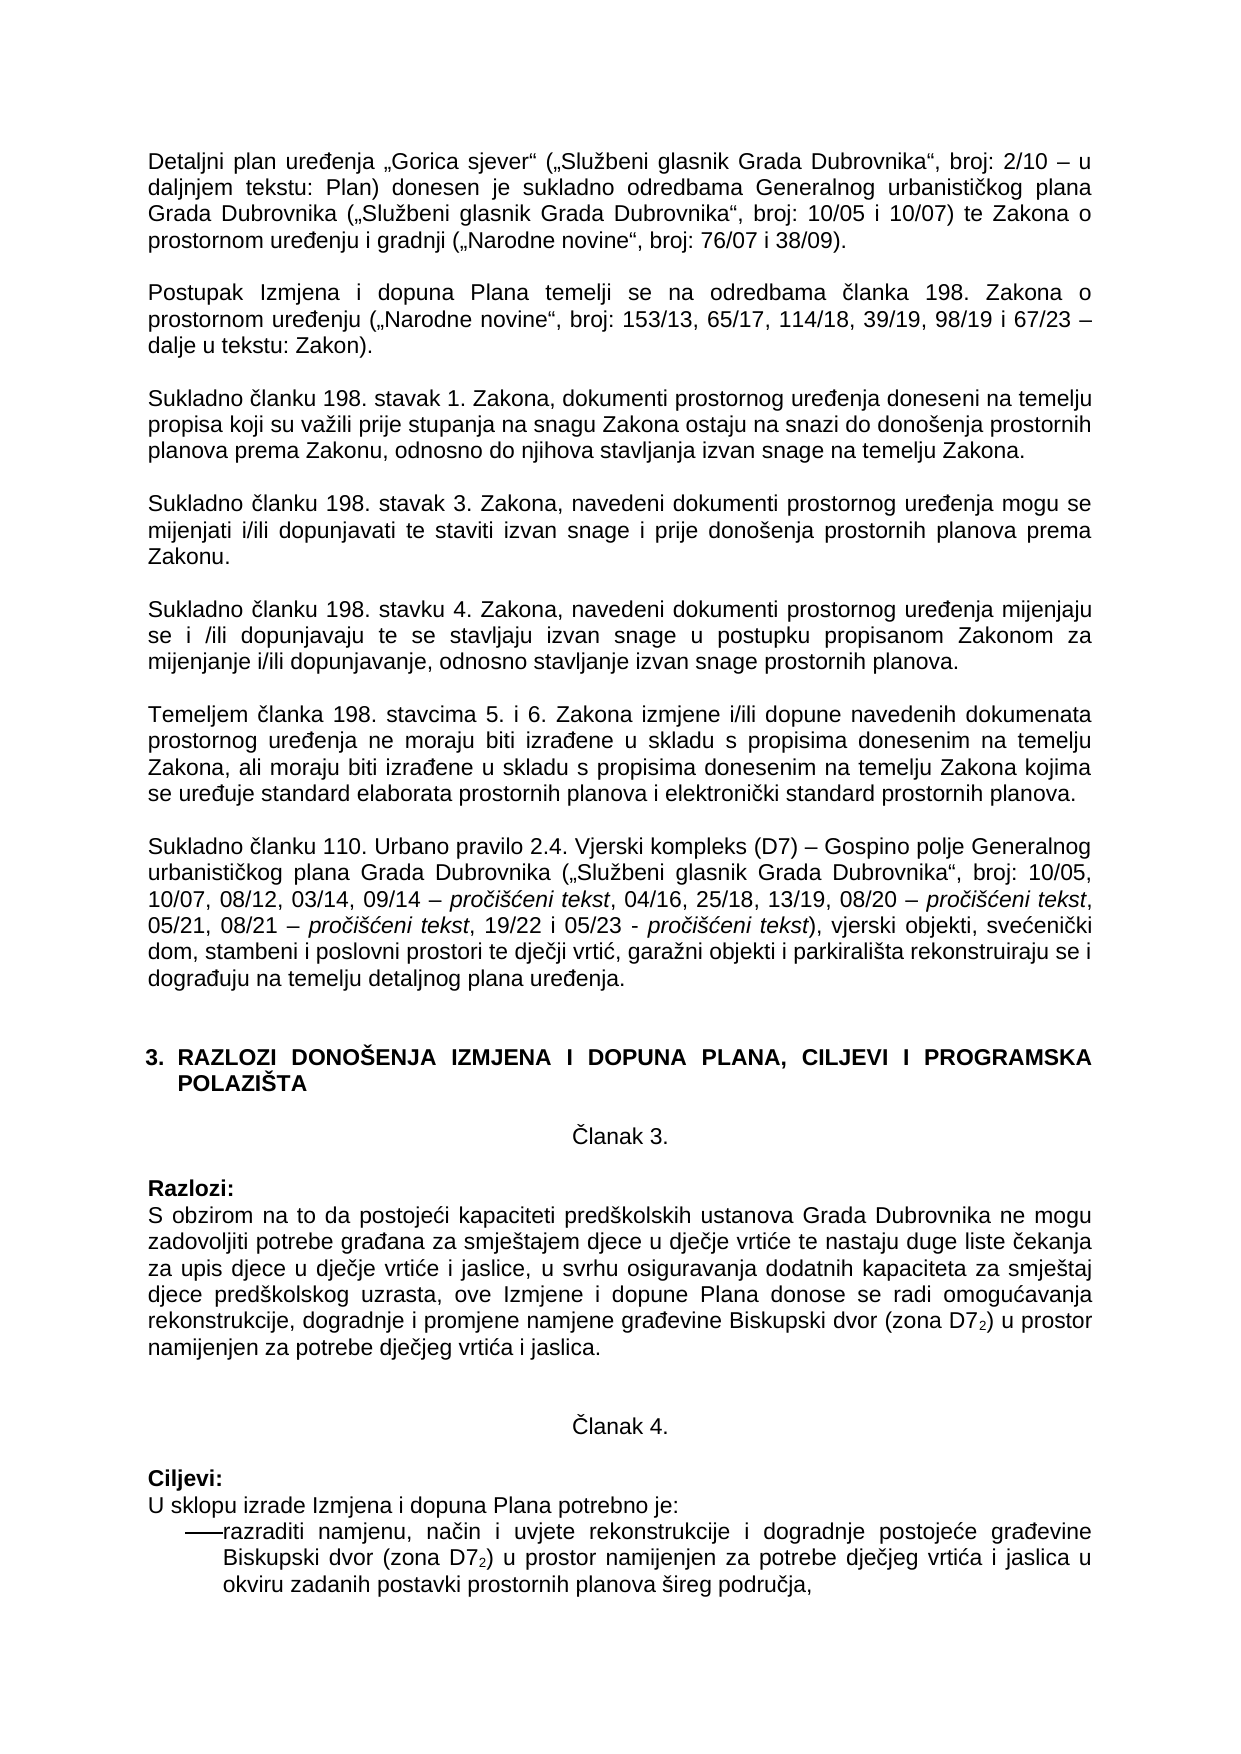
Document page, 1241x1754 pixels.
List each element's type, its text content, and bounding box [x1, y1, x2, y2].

text Članak 4. [148, 1413, 1093, 1439]
text Sukladno članku 198. stavku 4. Zakona, navedeni dokumenti prostornog uređenja mijenjaju se i /ili dopunjavaju te se stavljaju izvan snage u postupku propisanom Zakonom za mijenjanje i/ili dopunjavanje, odnosno stavljanje izvan snage prostornih planova. [148, 596, 1093, 675]
text Temeljem članka 198. stavcima 5. i 6. Zakona izmjene i/ili dopune navedenih dokumenata prostornog uređenja ne moraju biti izrađene u skladu s propisima donesenim na temelju Zakona, ali moraju biti izrađene u skladu s propisima donesenim na temelju Zakona kojima se uređuje standard elaborata prostornih planova i elektronički standard prostornih planova. [148, 701, 1093, 806]
text Sukladno članku 198. stavak 1. Zakona, dokumenti prostornog uređenja doneseni na temelju propisa koji su važili prije stupanja na snagu Zakona ostaju na snazi do donošenja prostornih planova prema Zakonu, odnosno do njihova stavljanja izvan snage na temelju Zakona. [148, 385, 1093, 464]
text Članak 3. [148, 1123, 1093, 1149]
text Detaljni plan uređenja „Gorica sjever“ („Službeni glasnik Grada Dubrovnika“, broj: 2/10 – u daljnjem tekstu: Plan) donesen je sukladno odredbama Generalnog urbanističkog plana Grada Dubrovnika („Službeni glasnik Grada Dubrovnika“, broj: 10/05 i 10/07) te Zakona o prostornom uređenju i gradnji („Narodne novine“, broj: 76/07 i 38/09). [148, 148, 1093, 253]
text Postupak Izmjena i dopuna Plana temelji se na odredbama članka 198. Zakona o prostornom uređenju („Narodne novine“, broj: 153/13, 65/17, 114/18, 39/19, 98/19 i 67/23 – dalje u tekstu: Zakon). [148, 279, 1093, 358]
text S obzirom na to da postojeći kapaciteti predškolskih ustanova Grada Dubrovnika ne mogu zadovoljiti potrebe građana za smještajem djece u dječje vrtiće te nastaju duge liste čekanja za upis djece u dječje vrtiće i jaslice, u svrhu osiguravanja dodatnih kapaciteta za smještaj djece predškolskog uzrasta, ove Izmjene i dopune Plana donose se radi omogućavanja rekonstrukcije, dogradnje i promjene namjene građevine Biskupski dvor (zona D72) u prostor namijenjen za potrebe dječjeg vrtića i jaslica. [148, 1202, 1093, 1360]
text Razlozi: [148, 1175, 1093, 1202]
list razraditi namjenu, način i uvjete rekonstrukcije i dogradnje postojeće građevine Biskupski dvor (zona D72) u prostor namijenjen za potrebe dječjeg vrtića i jaslica u okviru zadanih postavki prostornih planova šireg područja, [185, 1518, 1093, 1597]
text Sukladno članku 110. Urbano pravilo 2.4. Vjerski kompleks (D7) – Gospino polje Generalnog urbanističkog plana Grada Dubrovnika („Službeni glasnik Grada Dubrovnika“, broj: 10/05, 10/07, 08/12, 03/14, 09/14 – pročišćeni tekst, 04/16, 25/18, 13/19, 08/20 – pročišćeni tekst, 05/21, 08/21 – pročišćeni tekst, 19/22 i 05/23 - pročišćeni tekst), vjerski objekti, svećenički dom, stambeni i poslovni prostori te dječji vrtić, garažni objekti i parkirališta rekonstruiraju se i dograđuju na temelju detaljnog plana uređenja. [148, 833, 1093, 991]
text U sklopu izrade Izmjena i dopuna Plana potrebno je: [148, 1492, 1093, 1518]
subtitle RAZLOZI DONOŠENJA IZMJENA I DOPUNA PLANA, CILJEVI I PROGRAMSKA POLAZIŠTA [164, 1044, 1093, 1096]
text Ciljevi: [148, 1465, 1093, 1492]
text Sukladno članku 198. stavak 3. Zakona, navedeni dokumenti prostornog uređenja mogu se mijenjati i/ili dopunjavati te staviti izvan snage i prije donošenja prostornih planova prema Zakonu. [148, 490, 1093, 569]
